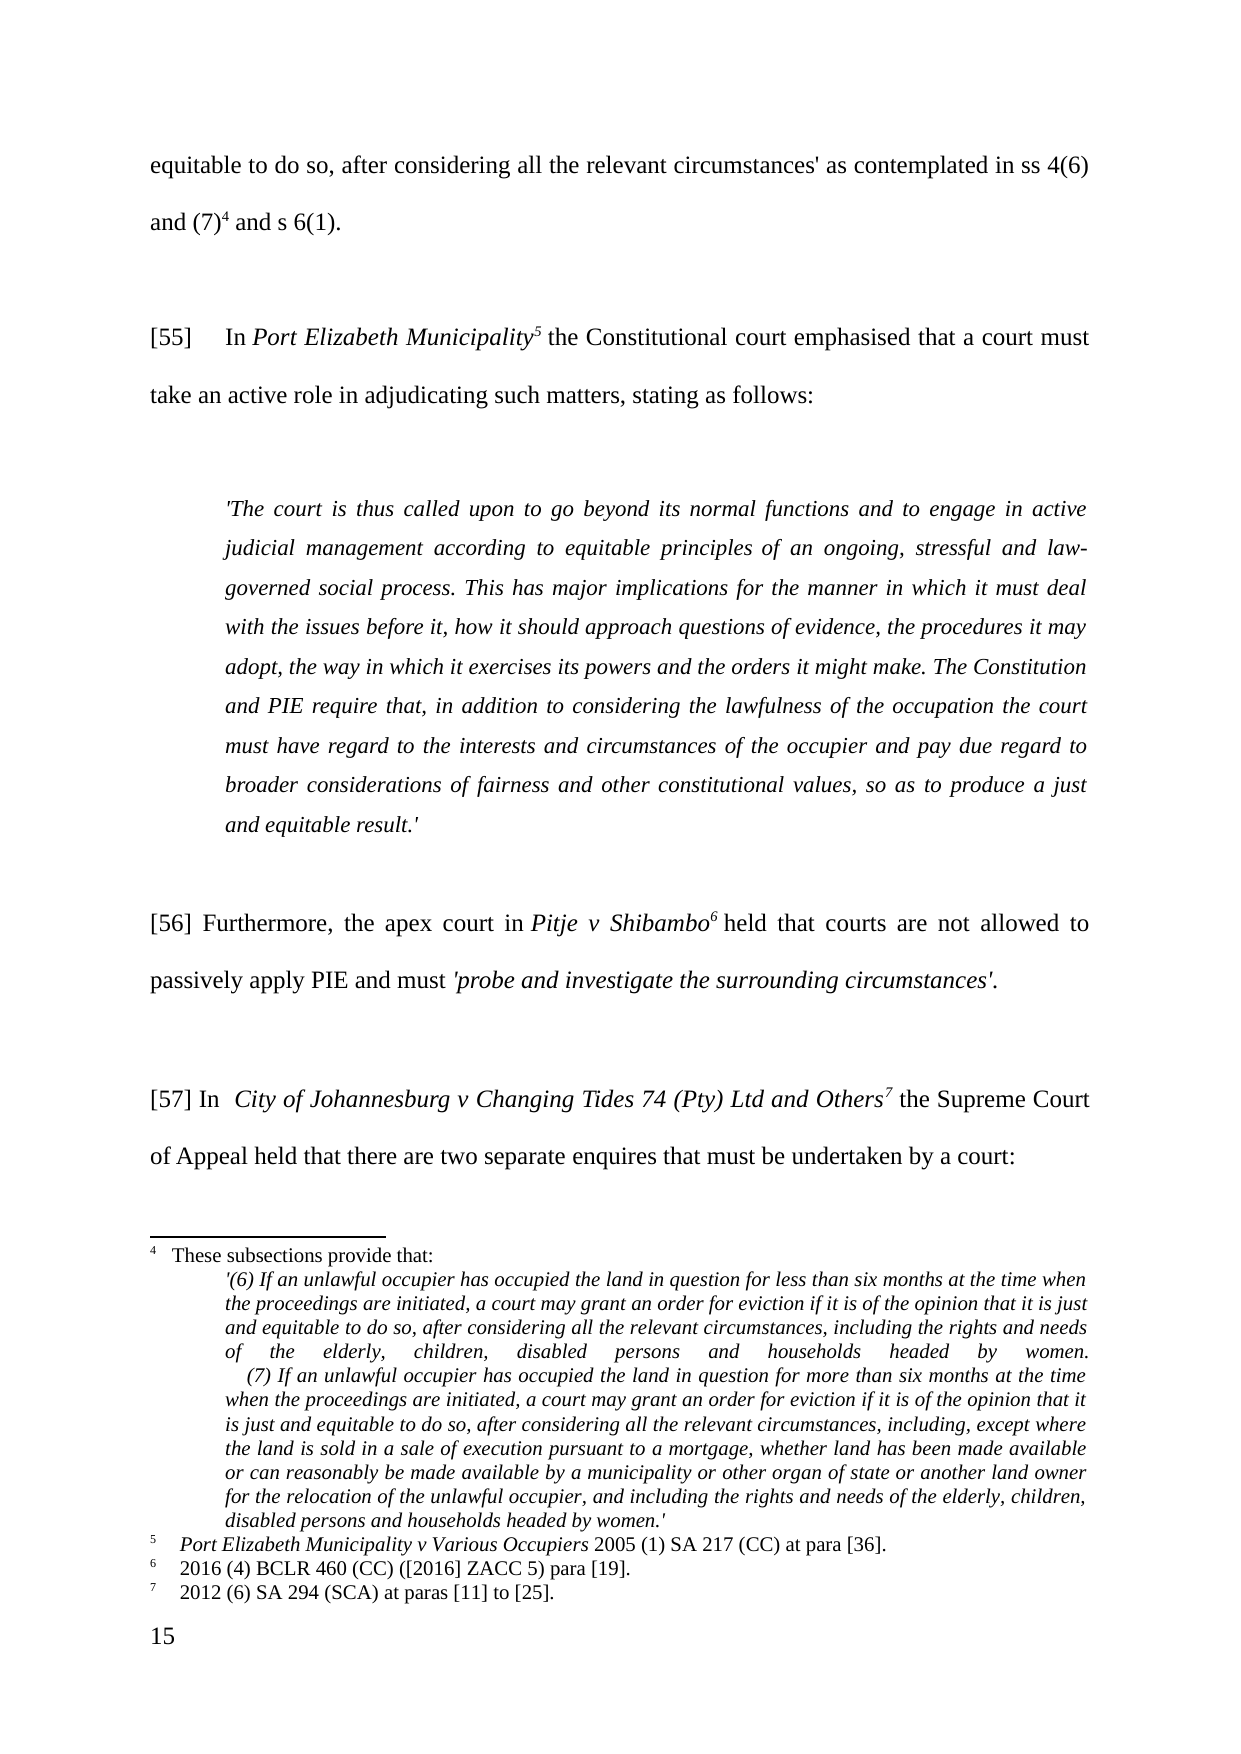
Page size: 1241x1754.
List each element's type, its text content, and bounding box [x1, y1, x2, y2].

text [57] In City of Johannesburg v Changing Tides 74 (Pty) Ltd and Others the Supreme Court of Appeal held that there are two separate enquires that must be undertaken by a court: [150, 1084, 1090, 1170]
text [150, 150, 1090, 236]
text 'The court is thus called upon to go beyond its normal functions and to engage in active judicial management according to equitable principles of an ongoing, stressful and law-governed social process. This has major implications for the manner in which it must deal with the issues before it, how it should approach questions of evidence, the procedures it may adopt, the way in which it exercises its powers and the orders it might make. The Constitution and PIE require that, in addition to considering the lawfulness of the occupation the court must have regard to the interests and circumstances of the occupier and pay due regard to broader considerations of fairness and other constitutional values, so as to produce a just and equitable result.' [225, 495, 1090, 837]
text [56] Furthermore, the apex court in Pitje v Shibambo held that courts are not allowed to passively apply PIE and must 'probe and investigate the surrounding circumstances'. [150, 908, 1090, 994]
text [55] In Port Elizabeth Municipality the Constitutional court emphasised that a court must take an active role in adjudicating such matters, stating as follows: [150, 322, 1090, 409]
